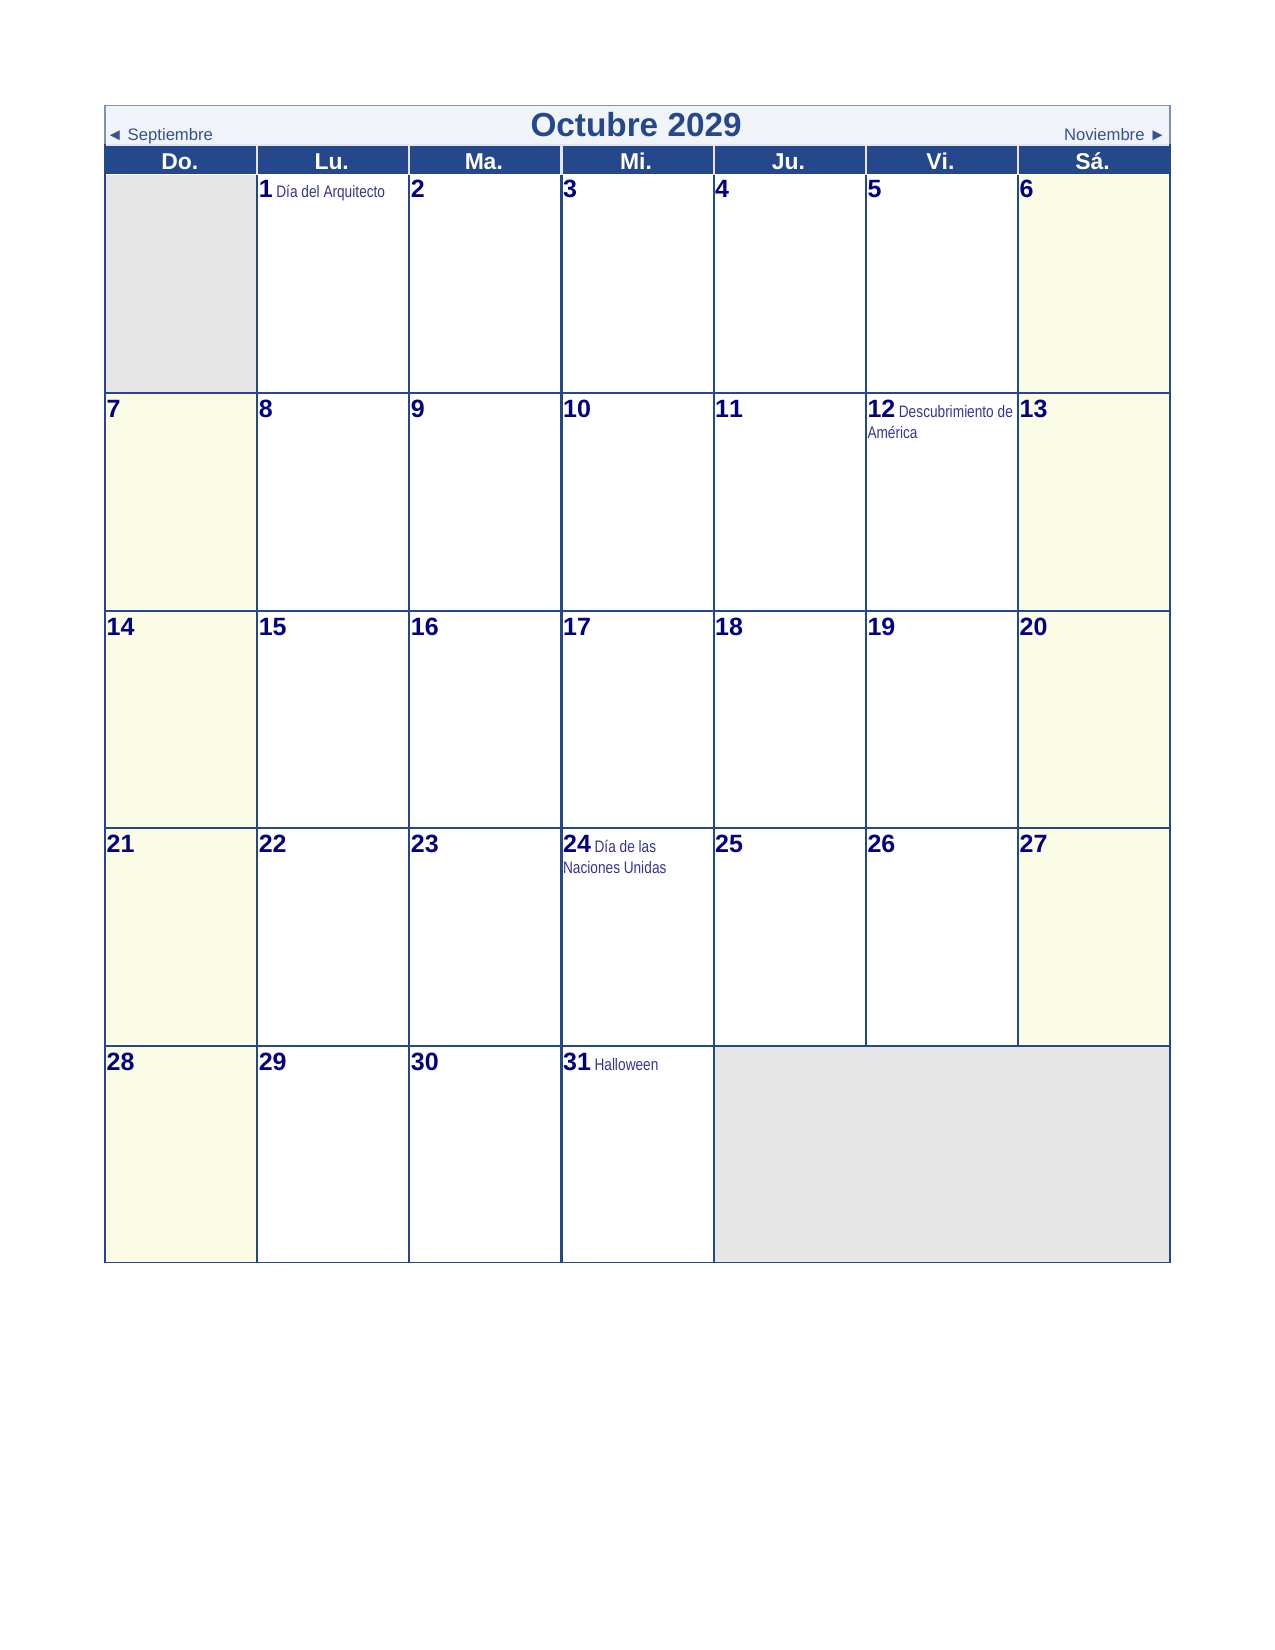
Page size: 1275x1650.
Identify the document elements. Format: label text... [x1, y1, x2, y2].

table_cell 12 Descubrimiento de América [867, 394, 1017, 609]
table_cell Vi. [867, 146, 1017, 174]
table_cell 5 [867, 175, 1017, 392]
table_cell 3 [563, 175, 713, 392]
table_cell Ju. [715, 146, 865, 174]
table_cell 28 [106, 1047, 256, 1262]
table_cell 6 [1019, 175, 1169, 392]
table_cell 11 [715, 394, 865, 609]
table_cell 9 [410, 394, 560, 609]
table_cell [106, 175, 256, 392]
table_cell 26 [867, 829, 1017, 1044]
table_cell Mi. [563, 146, 713, 174]
table_cell 7 [106, 394, 256, 609]
table_cell 1 Día del Arquitecto [258, 175, 408, 392]
table_cell 25 [715, 829, 865, 1044]
table_cell 18 [715, 612, 865, 827]
table_cell 2 [410, 175, 560, 392]
table_header Octubre 2029 [257, 106, 1018, 144]
table_cell 30 [410, 1047, 560, 1262]
table_cell 29 [258, 1047, 408, 1262]
table_cell Do. [106, 146, 256, 174]
table_cell 27 [1019, 829, 1169, 1044]
table_cell Lu. [258, 146, 408, 174]
table_cell 23 [410, 829, 560, 1044]
table_header ◄ Septiembre [106, 106, 257, 144]
table_cell 10 [563, 394, 713, 609]
table_cell 8 [258, 394, 408, 609]
table_cell 14 [106, 612, 256, 827]
table_cell 24 Día de las Naciones Unidas [563, 829, 713, 1044]
table_cell 17 [563, 612, 713, 827]
table_cell 21 [106, 829, 256, 1044]
table_cell 31 Halloween [563, 1047, 713, 1262]
table_cell [715, 1047, 1169, 1262]
table_header Noviembre ► [1018, 106, 1169, 144]
table_cell 13 [1019, 394, 1169, 609]
table_cell 20 [1019, 612, 1169, 827]
table_cell Sá. [1019, 146, 1169, 174]
table_cell 15 [258, 612, 408, 827]
table_cell Ma. [410, 146, 560, 174]
table_cell 22 [258, 829, 408, 1044]
table_cell 19 [867, 612, 1017, 827]
table_cell 4 [715, 175, 865, 392]
table_cell 16 [410, 612, 560, 827]
